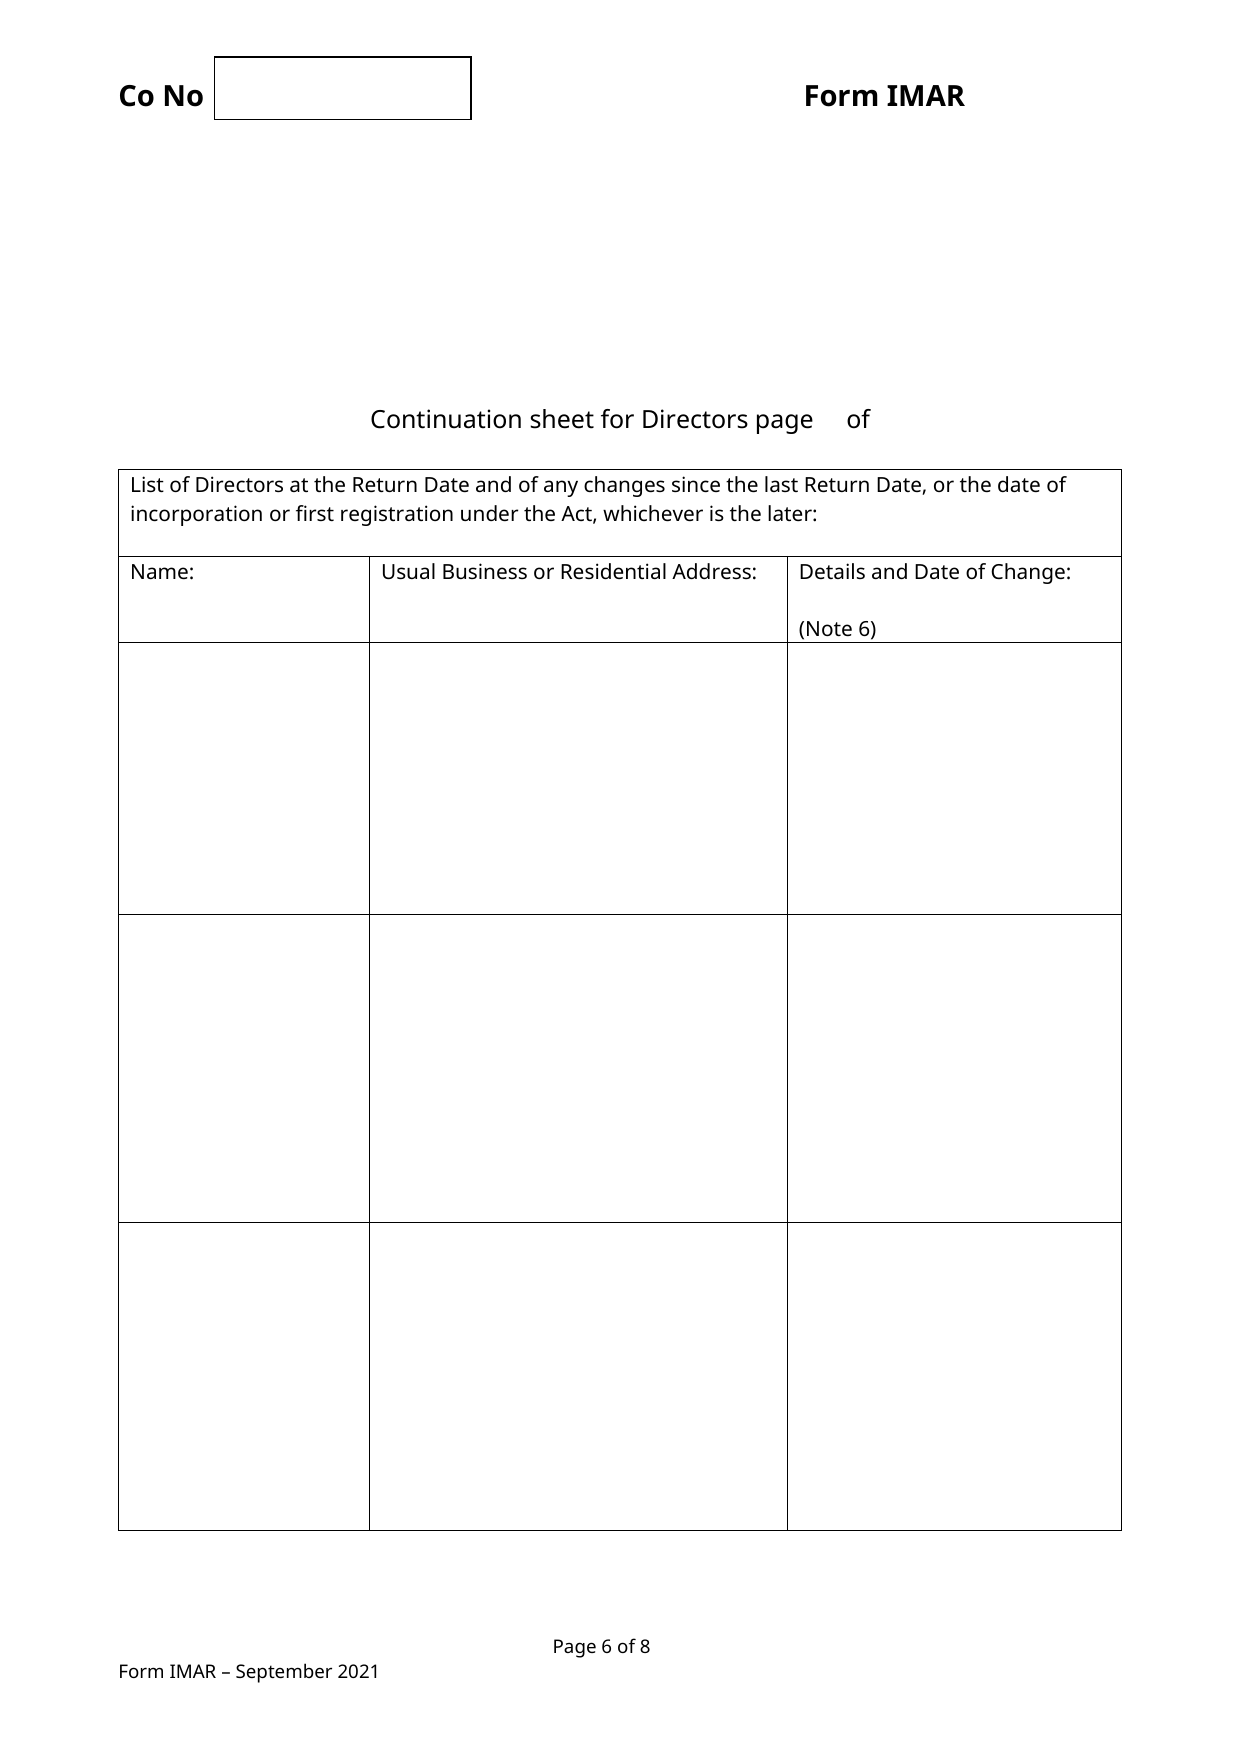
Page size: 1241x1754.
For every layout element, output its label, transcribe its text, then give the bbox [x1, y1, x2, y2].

text Continuation sheet for Directors page of [118, 401, 1122, 435]
table_cell [788, 643, 1121, 914]
table_cell [788, 915, 1121, 1222]
table_cell Usual Business or Residential Address: [370, 557, 787, 642]
table_cell [119, 915, 369, 1222]
table_cell Name: [119, 557, 369, 642]
table_cell [370, 643, 787, 914]
table_cell [119, 1223, 369, 1529]
table_cell [370, 915, 787, 1222]
table_cell [119, 643, 369, 914]
table_header List of Directors at the Return Date and of any changes since the last Return Date, or the date of incorporation or first registration under the Act, whichever is the later: [119, 470, 1121, 556]
table_cell Details and Date of Change: (Note 6) [788, 557, 1121, 642]
table_cell [788, 1223, 1121, 1529]
table_cell [370, 1223, 787, 1529]
